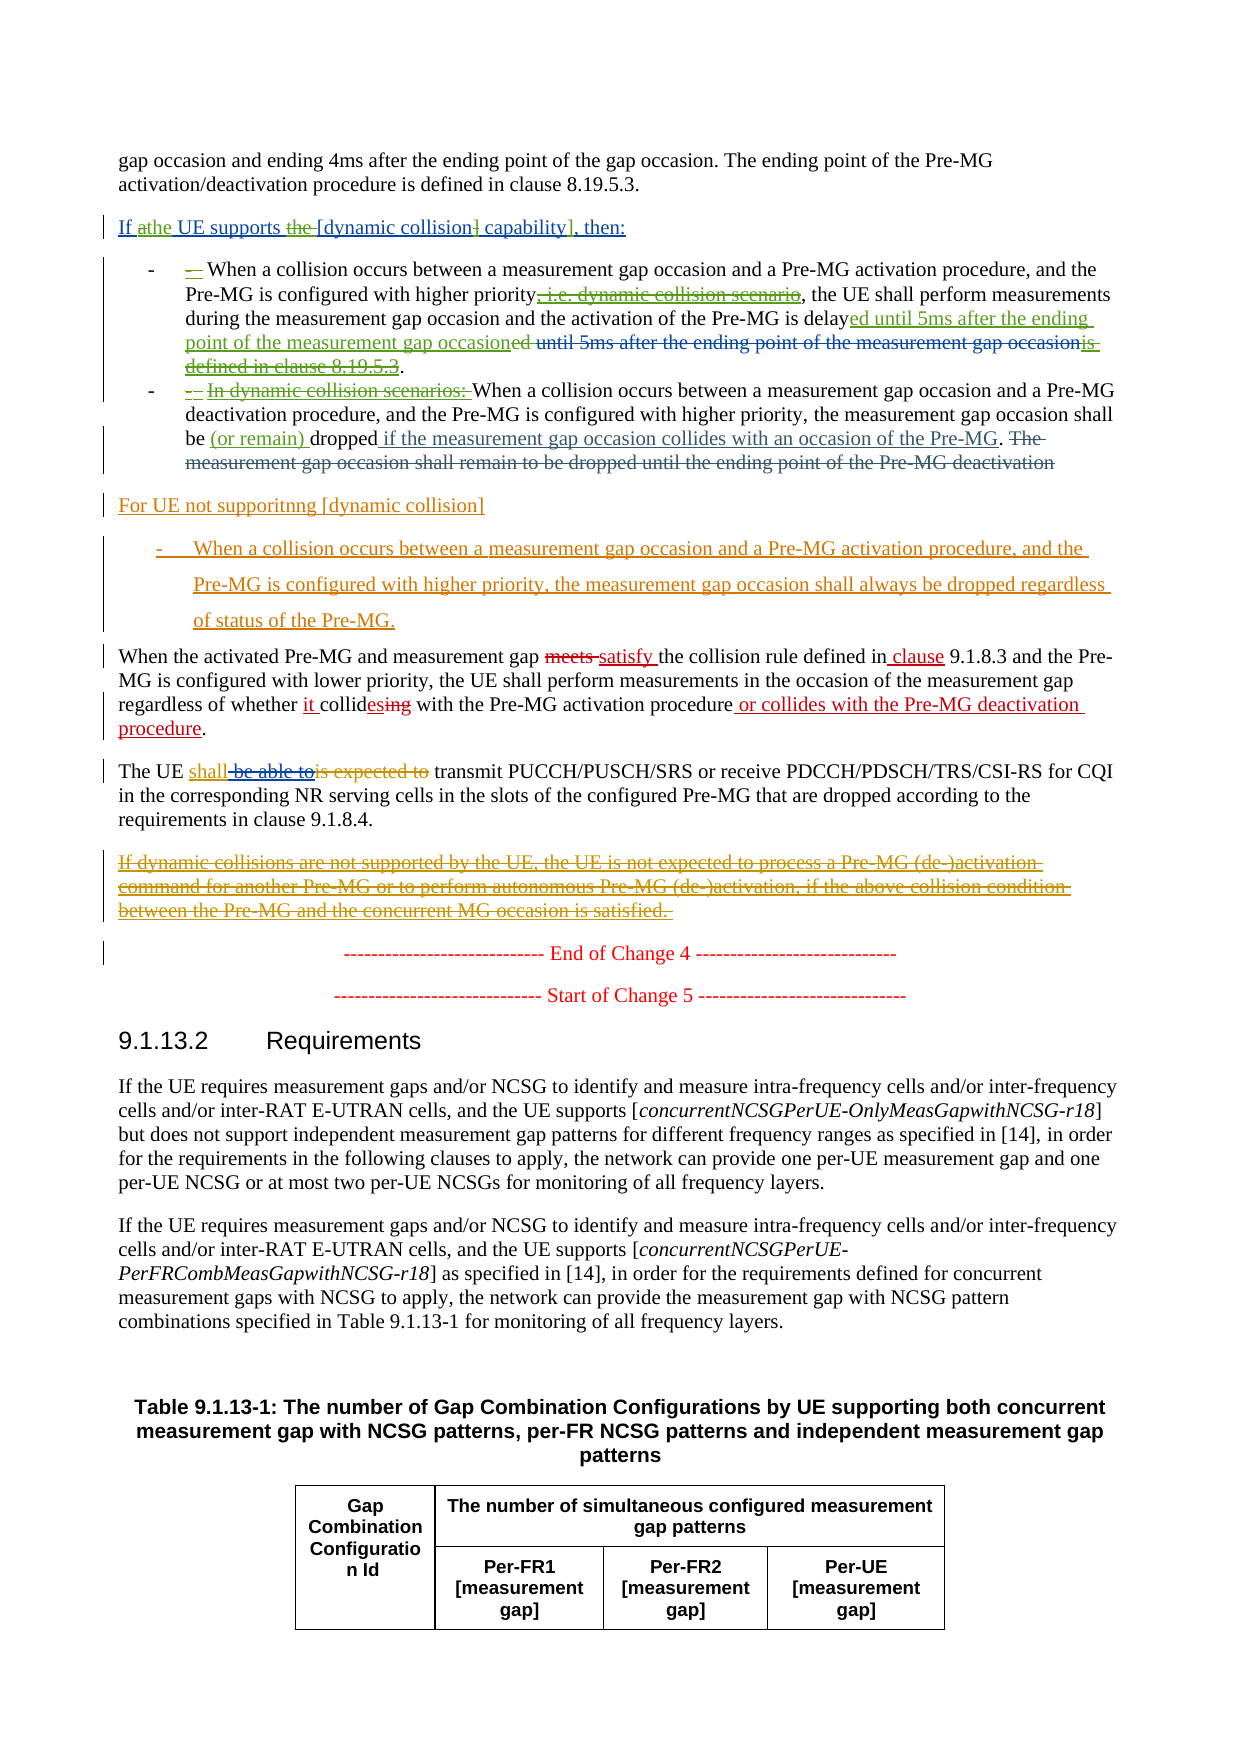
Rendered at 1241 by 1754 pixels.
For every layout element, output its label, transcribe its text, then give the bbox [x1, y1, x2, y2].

text If the UE requires measurement gaps and/or NCSG to identify and measure intra-frequency cells and/or inter-frequency cells and/or inter-RAT E-UTRAN cells, and the UE supports [concurrentNCSGPerUE-PerFRCombMeasGapwithNCSG-r18] as specified in [14], in order for the requirements defined for concurrent measurement gaps with NCSG to apply, the network can provide the measurement gap with NCSG pattern combinations specified in Table 9.1.13-1 for monitoring of all frequency layers. [118, 1213, 1122, 1333]
table_header Gap Combination Configuration Id [296, 1486, 434, 1628]
list When a collision occurs between a measurement gap occasion and a Pre-MG deactivation procedure, and the Pre-MG is configured with higher priority, the measurement gap occasion shall be dropped. [148, 378, 1122, 474]
table_cell Per-FR2 [measurement gap] [604, 1547, 767, 1628]
text When the activated Pre-MG and measurement gap the collision rule defined in 9.1.8.3 and the Pre-MG is configured with lower priority, the UE shall perform measurements in the occasion of the measurement gap regardless of whether collid with the Pre-MG activation procedure. [118, 644, 1122, 740]
table_header The number of simultaneous configured measurement gap patterns [436, 1486, 944, 1546]
text Table 9.1.13-1: The number of Gap Combination Configurations by UE supporting both concurrent measurement gap with NCSG patterns, per-FR NCSG patterns and independent measurement gap patterns [118, 1394, 1122, 1466]
list When a collision occurs between a measurement gap occasion and a Pre-MG activation procedure, and the Pre-MG is configured with higher priority, the UE shall perform measurements during the measurement gap occasion and the activation of the Pre-MG is delay. [148, 257, 1122, 378]
table_cell Per-UE [measurement gap] [768, 1547, 944, 1628]
table_cell Per-FR1 [measurement gap] [436, 1547, 603, 1628]
text ----------------------------- End of Change 4 ----------------------------- [118, 941, 1122, 964]
text 9.1.13.2 Requirements [118, 1026, 1122, 1055]
text If the UE requires measurement gaps and/or NCSG to identify and measure intra-frequency cells and/or inter-frequency cells and/or inter-RAT E-UTRAN cells, and the UE supports [concurrentNCSGPerUE-OnlyMeasGapwithNCSG-r18] but does not support independent measurement gap patterns for different frequency ranges as specified in [14], in order for the requirements in the following clauses to apply, the network can provide one per-UE measurement gap and one per-UE NCSG or at most two per-UE NCSGs for monitoring of all frequency layers. [118, 1074, 1122, 1194]
text ------------------------------ Start of Change 5 ------------------------------ [118, 983, 1122, 1007]
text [118, 148, 1122, 196]
text The UE transmit PUCCH/PUSCH/SRS or receive PDCCH/PDSCH/TRS/CSI-RS for CQI in the corresponding NR serving cells in the slots of the configured Pre-MG that are dropped according to the requirements in clause 9.1.8.4. [118, 759, 1122, 831]
